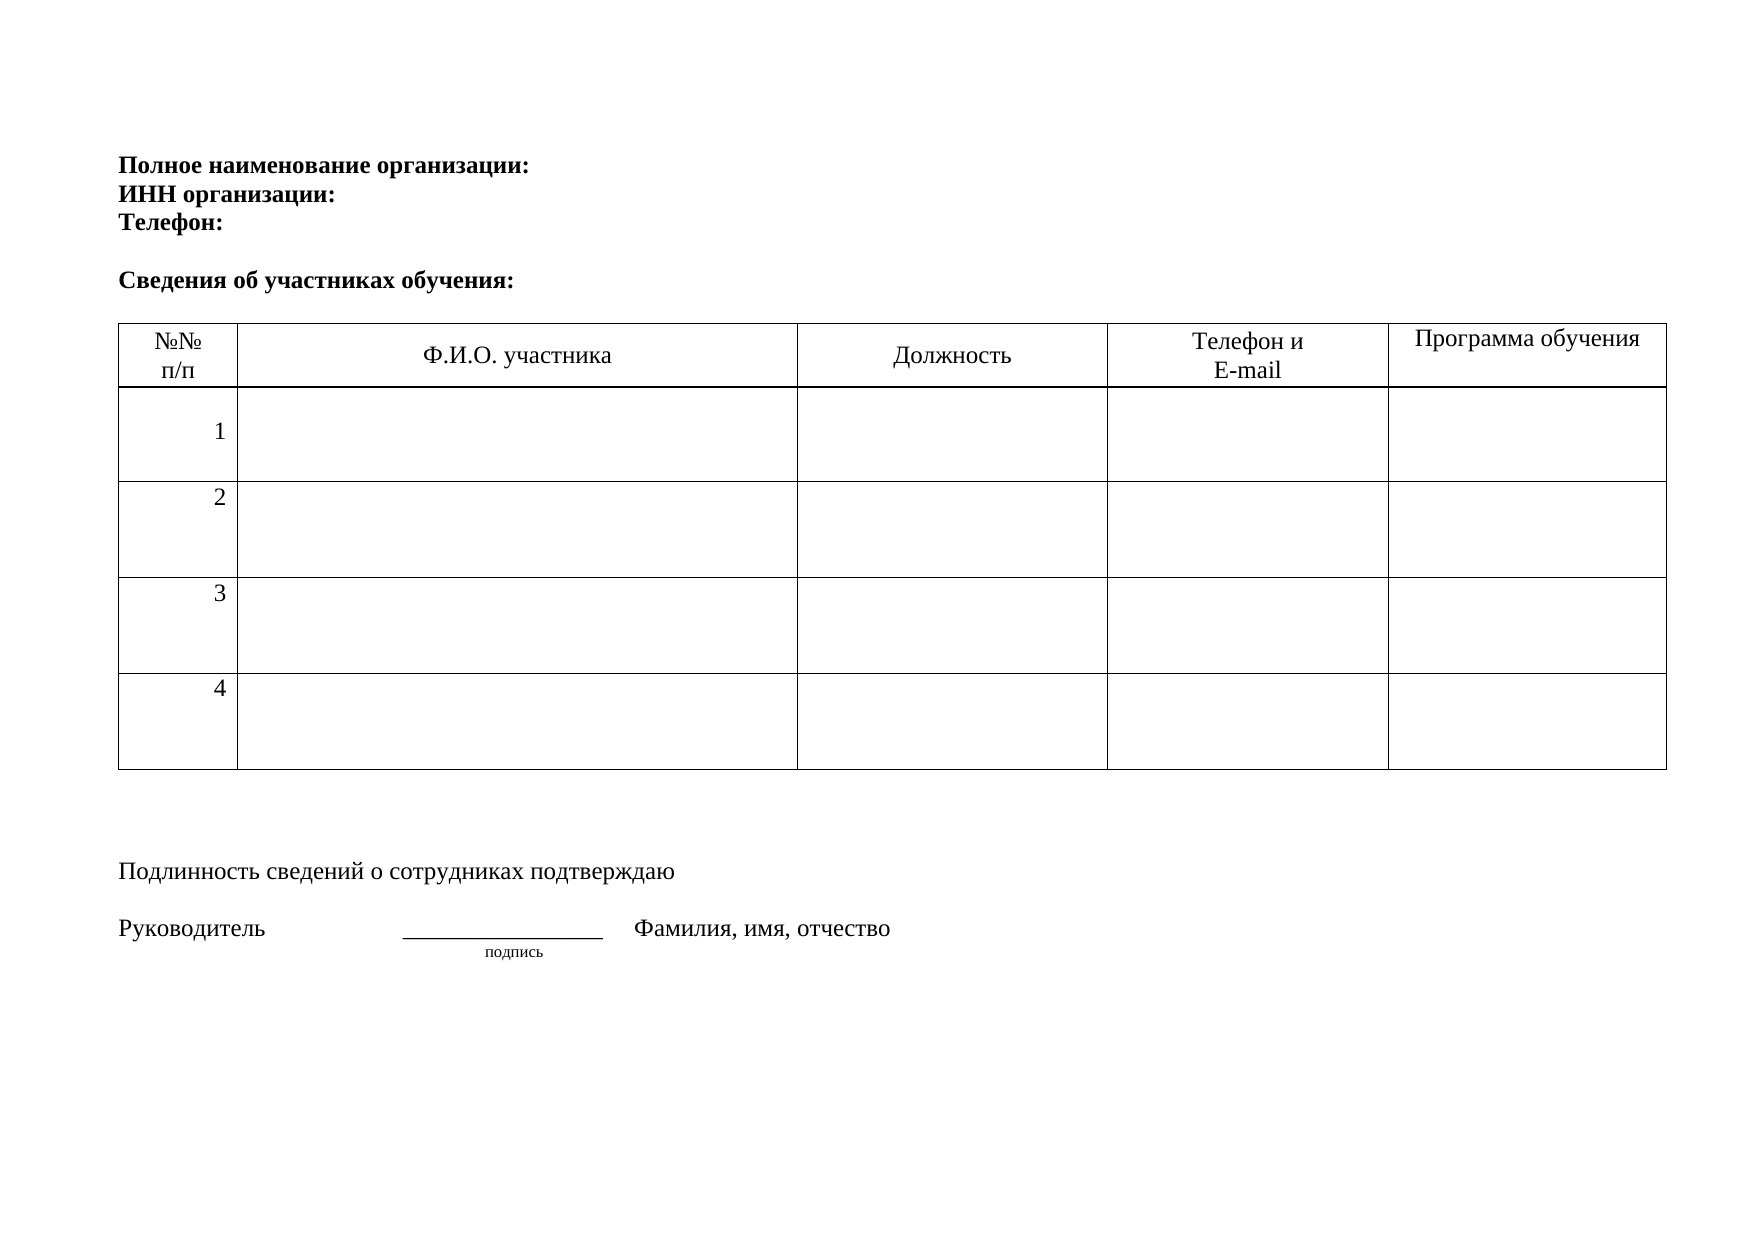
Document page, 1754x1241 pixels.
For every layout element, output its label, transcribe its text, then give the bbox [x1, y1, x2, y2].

text Полное наименование организации: [118, 150, 1636, 179]
text Сведения об участниках обучения: [118, 265, 1636, 294]
table_cell 4 [119, 674, 237, 768]
table_cell [1108, 578, 1388, 672]
text Телефон: [118, 207, 1636, 236]
text подпись [118, 942, 1636, 961]
table_cell [238, 388, 797, 481]
table_cell [238, 578, 797, 672]
table_cell 3 [119, 578, 237, 672]
table_cell [798, 388, 1107, 481]
table_header Телефон и E-mail [1108, 324, 1388, 386]
table_cell [1389, 482, 1666, 577]
text Руководитель ________________ Фамилия, имя, отчество [118, 913, 1636, 942]
table_header Программа обучения [1389, 324, 1666, 386]
table_cell [798, 578, 1107, 672]
table_cell [1108, 482, 1388, 577]
table_cell [798, 674, 1107, 768]
table_cell [1389, 578, 1666, 672]
table_header Ф.И.О. участника [238, 324, 797, 386]
table_cell [1389, 674, 1666, 768]
table_cell 2 [119, 482, 237, 577]
table_cell [1108, 388, 1388, 481]
table_cell [238, 482, 797, 577]
table_header Должность [798, 324, 1107, 386]
table_cell [1108, 674, 1388, 768]
table_cell [798, 482, 1107, 577]
table_cell [1389, 388, 1666, 481]
table_header №№ п/п [119, 324, 237, 386]
text Подлинность сведений о сотрудниках подтверждаю [118, 856, 1636, 884]
text ИНН организации: [118, 179, 1636, 207]
table_cell 1 [119, 388, 237, 481]
table_cell [238, 674, 797, 768]
